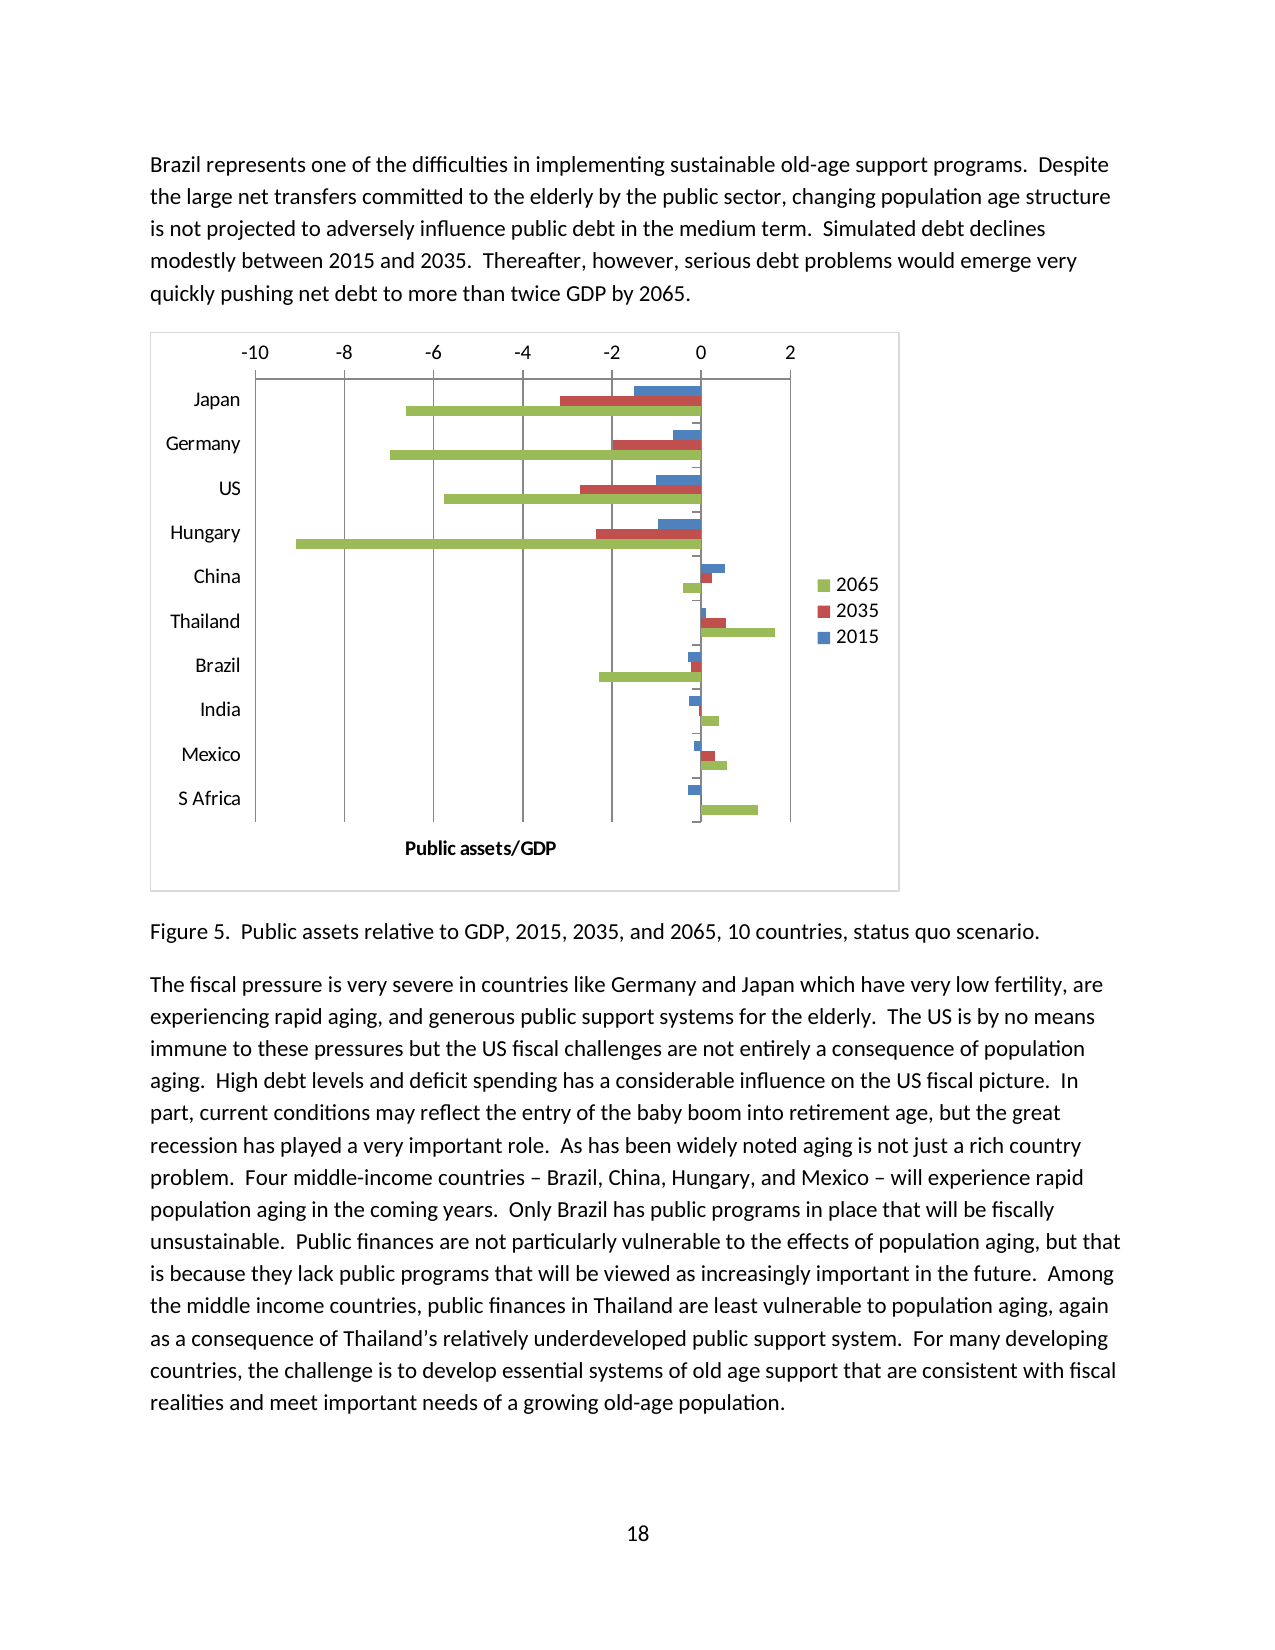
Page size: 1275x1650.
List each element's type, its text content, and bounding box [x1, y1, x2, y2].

text The fiscal pressure is very severe in countries like Germany and Japan which have very low fertility, are experiencing rapid aging, and generous public support systems for the elderly. The US is by no means immune to these pressures but the US fiscal challenges are not entirely a consequence of population aging. High debt levels and deficit spending has a considerable influence on the US fiscal picture. In part, current conditions may reflect the entry of the baby boom into retirement age, but the great recession has played a very important role. As has been widely noted aging is not just a rich country problem. Four middle-income countries – Brazil, China, Hungary, and Mexico – will experience rapid population aging in the coming years. Only Brazil has public programs in place that will be fiscally unsustainable. Public finances are not particularly vulnerable to the effects of population aging, but that is because they lack public programs that will be viewed as increasingly important in the future. Among the middle income countries, public finances in Thailand are least vulnerable to population aging, again as a consequence of Thailand’s relatively underdeveloped public support system. For many developing countries, the challenge is to develop essential systems of old age support that are consistent with fiscal realities and meet important needs of a growing old-age population. [150, 970, 1125, 1416]
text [150, 150, 1125, 307]
text Figure 5. Public assets relative to GDP, 2015, 2035, and 2065, 10 countries, status quo scenario. [150, 917, 1125, 945]
